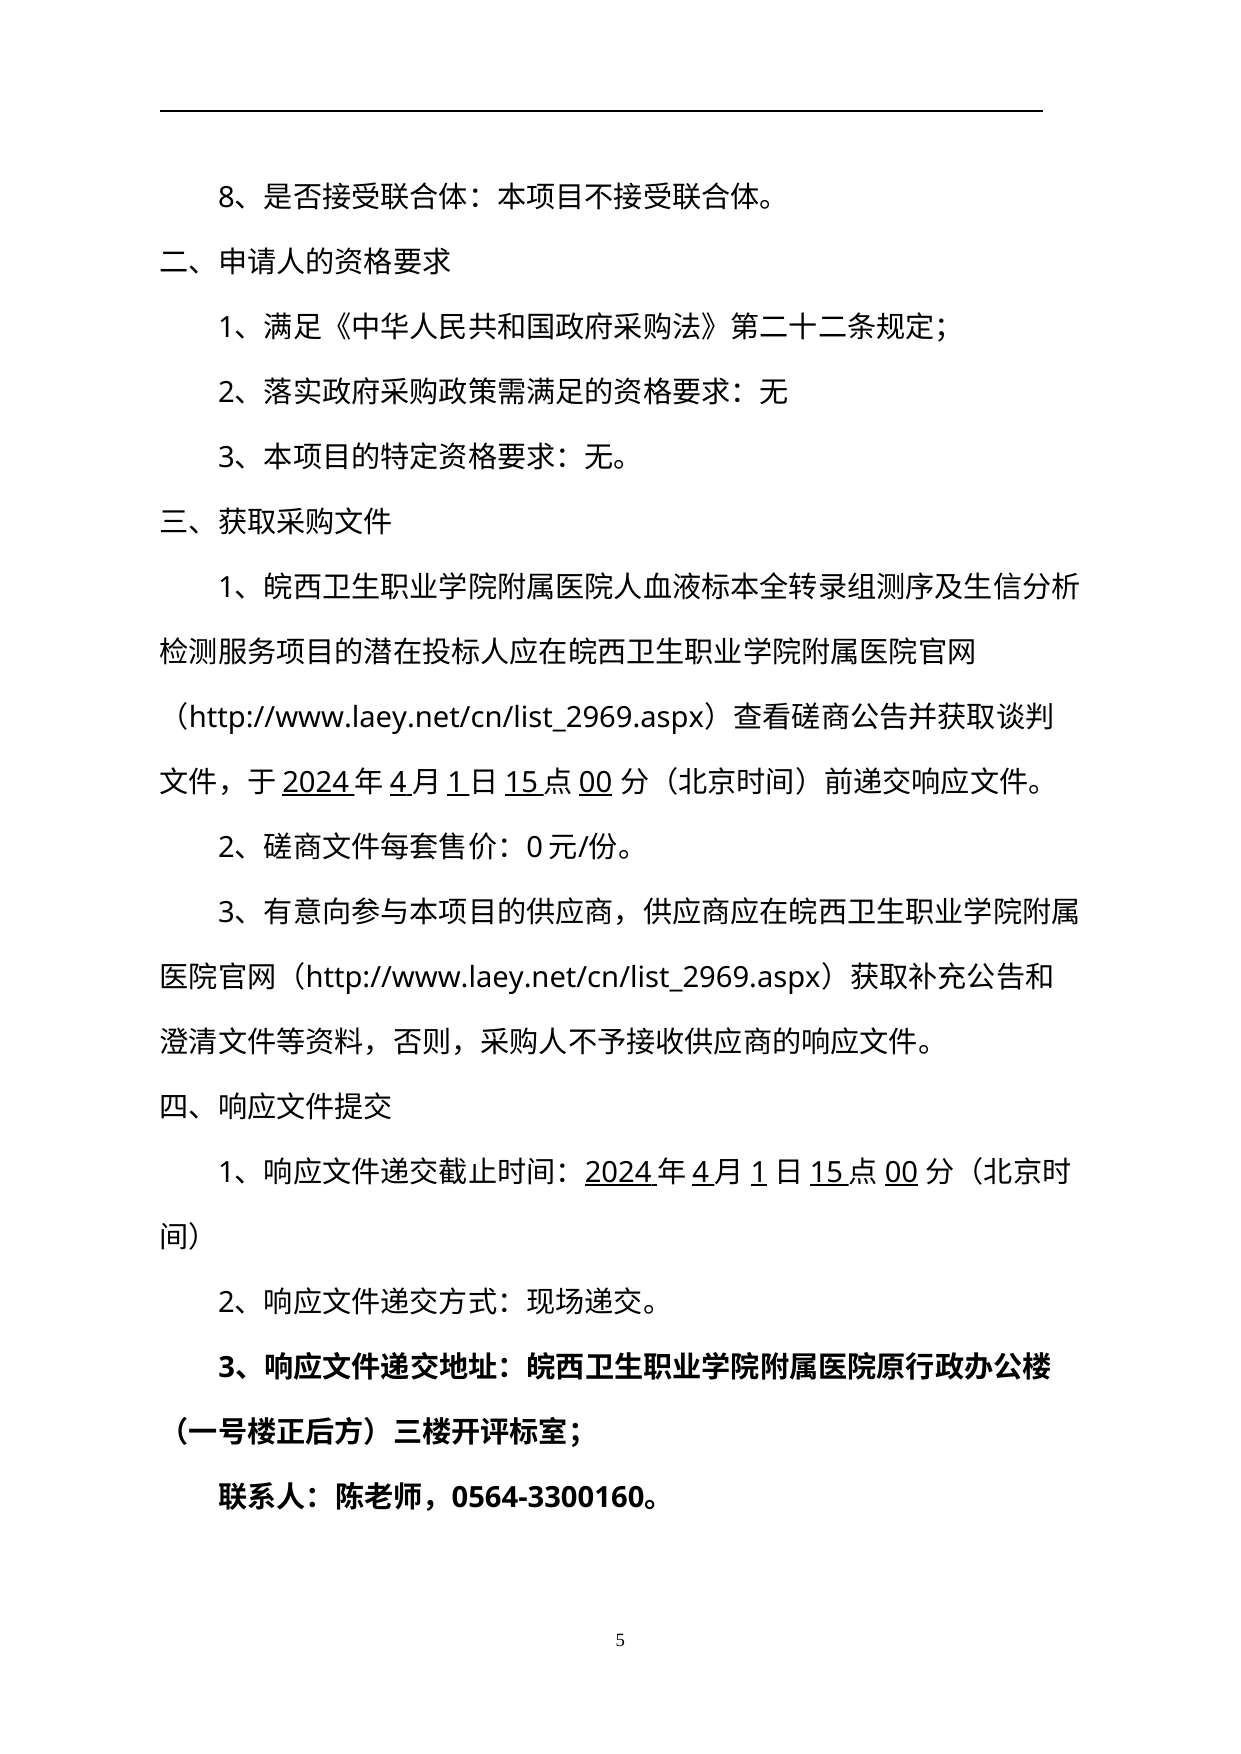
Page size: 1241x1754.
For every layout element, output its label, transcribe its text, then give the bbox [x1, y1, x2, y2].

text 1、响应文件递交截止时间：2024年4月 1 日15点 00 分（北京时间） [159, 1137, 1081, 1267]
subtitle 四、响应文件提交 [159, 1072, 1081, 1137]
text 联系人：陈老师，0564-3300160。 [159, 1462, 1081, 1527]
text 3、本项目的特定资格要求：无。 [159, 422, 1081, 487]
text 1、皖西卫生职业学院附属医院人血液标本全转录组测序及生信分析检测服务项目的潜在投标人应在皖西卫生职业学院附属医院官网（http://www.laey.net/cn/list_2969.aspx）查看磋商公告并获取谈判文件，于2024年4月1日15点00 分（北京时间）前递交响应文件。 [159, 552, 1081, 812]
text 3、有意向参与本项目的供应商，供应商应在皖西卫生职业学院附属医院官网（http://www.laey.net/cn/list_2969.aspx）获取补充公告和澄清文件等资料，否则，采购人不予接收供应商的响应文件。 [159, 877, 1081, 1072]
subtitle 二、申请人的资格要求 [159, 227, 1081, 292]
text 8、是否接受联合体：本项目不接受联合体。 [159, 162, 1081, 227]
text 2、磋商文件每套售价：0元/份。 [159, 812, 1081, 877]
subtitle 三、获取采购文件 [159, 487, 1081, 552]
text 1、满足《中华人民共和国政府采购法》第二十二条规定； [159, 292, 1081, 357]
text 3、响应文件递交地址：皖西卫生职业学院附属医院原行政办公楼（一号楼正后方）三楼开评标室； [159, 1332, 1081, 1462]
text 2、响应文件递交方式：现场递交。 [159, 1267, 1081, 1332]
text 2、落实政府采购政策需满足的资格要求：无 [159, 357, 1081, 422]
